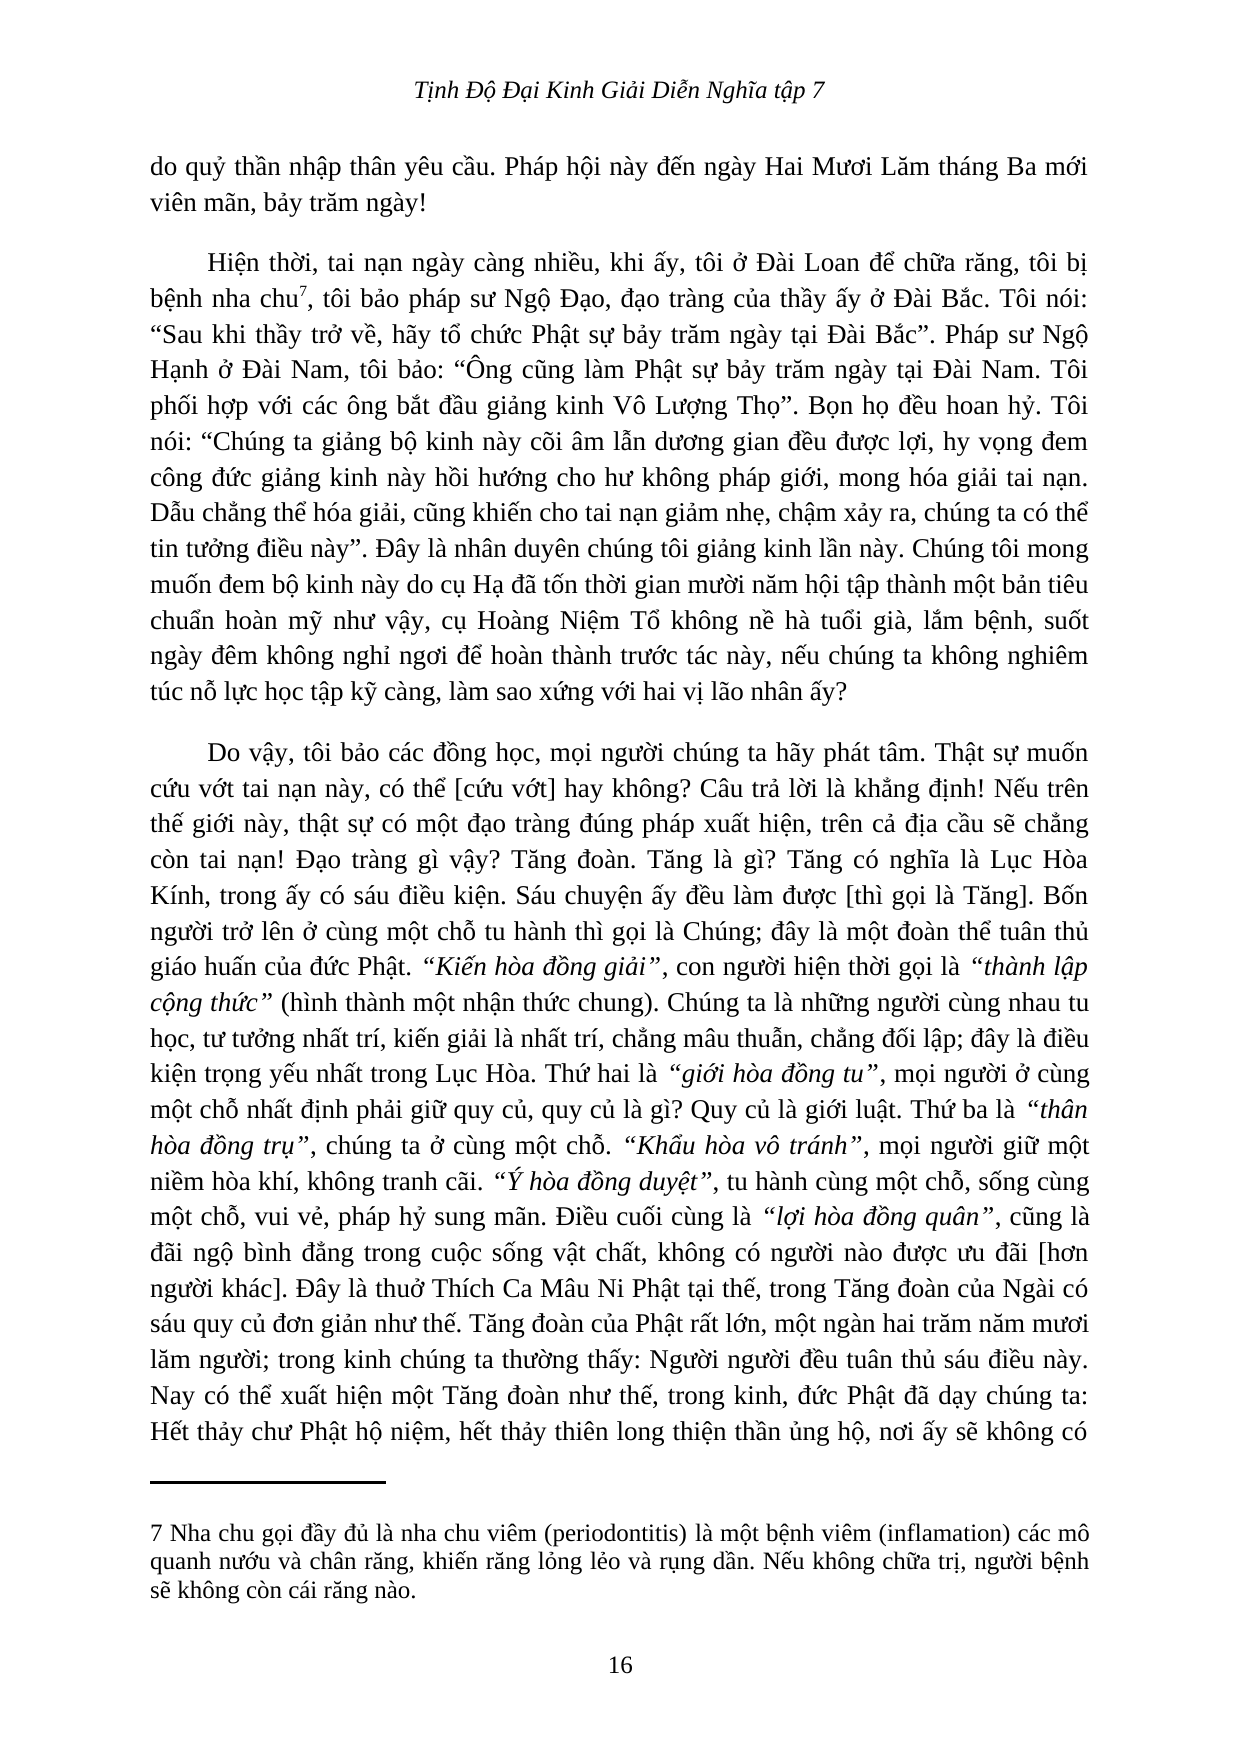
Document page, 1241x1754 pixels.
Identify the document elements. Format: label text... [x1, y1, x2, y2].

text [150, 736, 1090, 1446]
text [150, 150, 1090, 217]
text Hiện thời, tai nạn ngày càng nhiều, khi ấy, tôi ở Đài Loan để chữa răng, tôi bị bệnh nha chu, tôi bảo pháp sư Ngộ Đạo, đạo tràng của thầy ấy ở Đài Bắc. Tôi nói: “Sau khi thầy trở về, hãy tổ chức Phật sự bảy trăm ngày tại Đài Bắc”. Pháp sư Ngộ Hạnh ở Đài Nam, tôi bảo: “Ông cũng làm Phật sự bảy trăm ngày tại Đài Nam. Tôi phối hợp với các ông bắt đầu giảng kinh Vô Lượng Thọ”. Bọn họ đều hoan hỷ. Tôi nói: “Chúng ta giảng bộ kinh này cõi âm lẫn dương gian đều được lợi, hy vọng đem công đức giảng kinh này hồi hướng cho hư không pháp giới, mong hóa giải tai nạn. Dẫu chẳng thể hóa giải, cũng khiến cho tai nạn giảm nhẹ, chậm xảy ra, chúng ta có thể tin tưởng điều này”. Đây là nhân duyên chúng tôi giảng kinh lần này. Chúng tôi mong muốn đem bộ kinh này do cụ Hạ đã tốn thời gian mười năm hội tập thành một bản tiêu chuẩn hoàn mỹ như vậy, cụ Hoàng Niệm Tổ không nề hà tuổi già, lắm bệnh, suốt ngày đêm không nghỉ ngơi để hoàn thành trước tác này, nếu chúng ta không nghiêm túc nỗ lực học tập kỹ càng, làm sao xứng với hai vị lão nhân ấy? [150, 246, 1090, 706]
